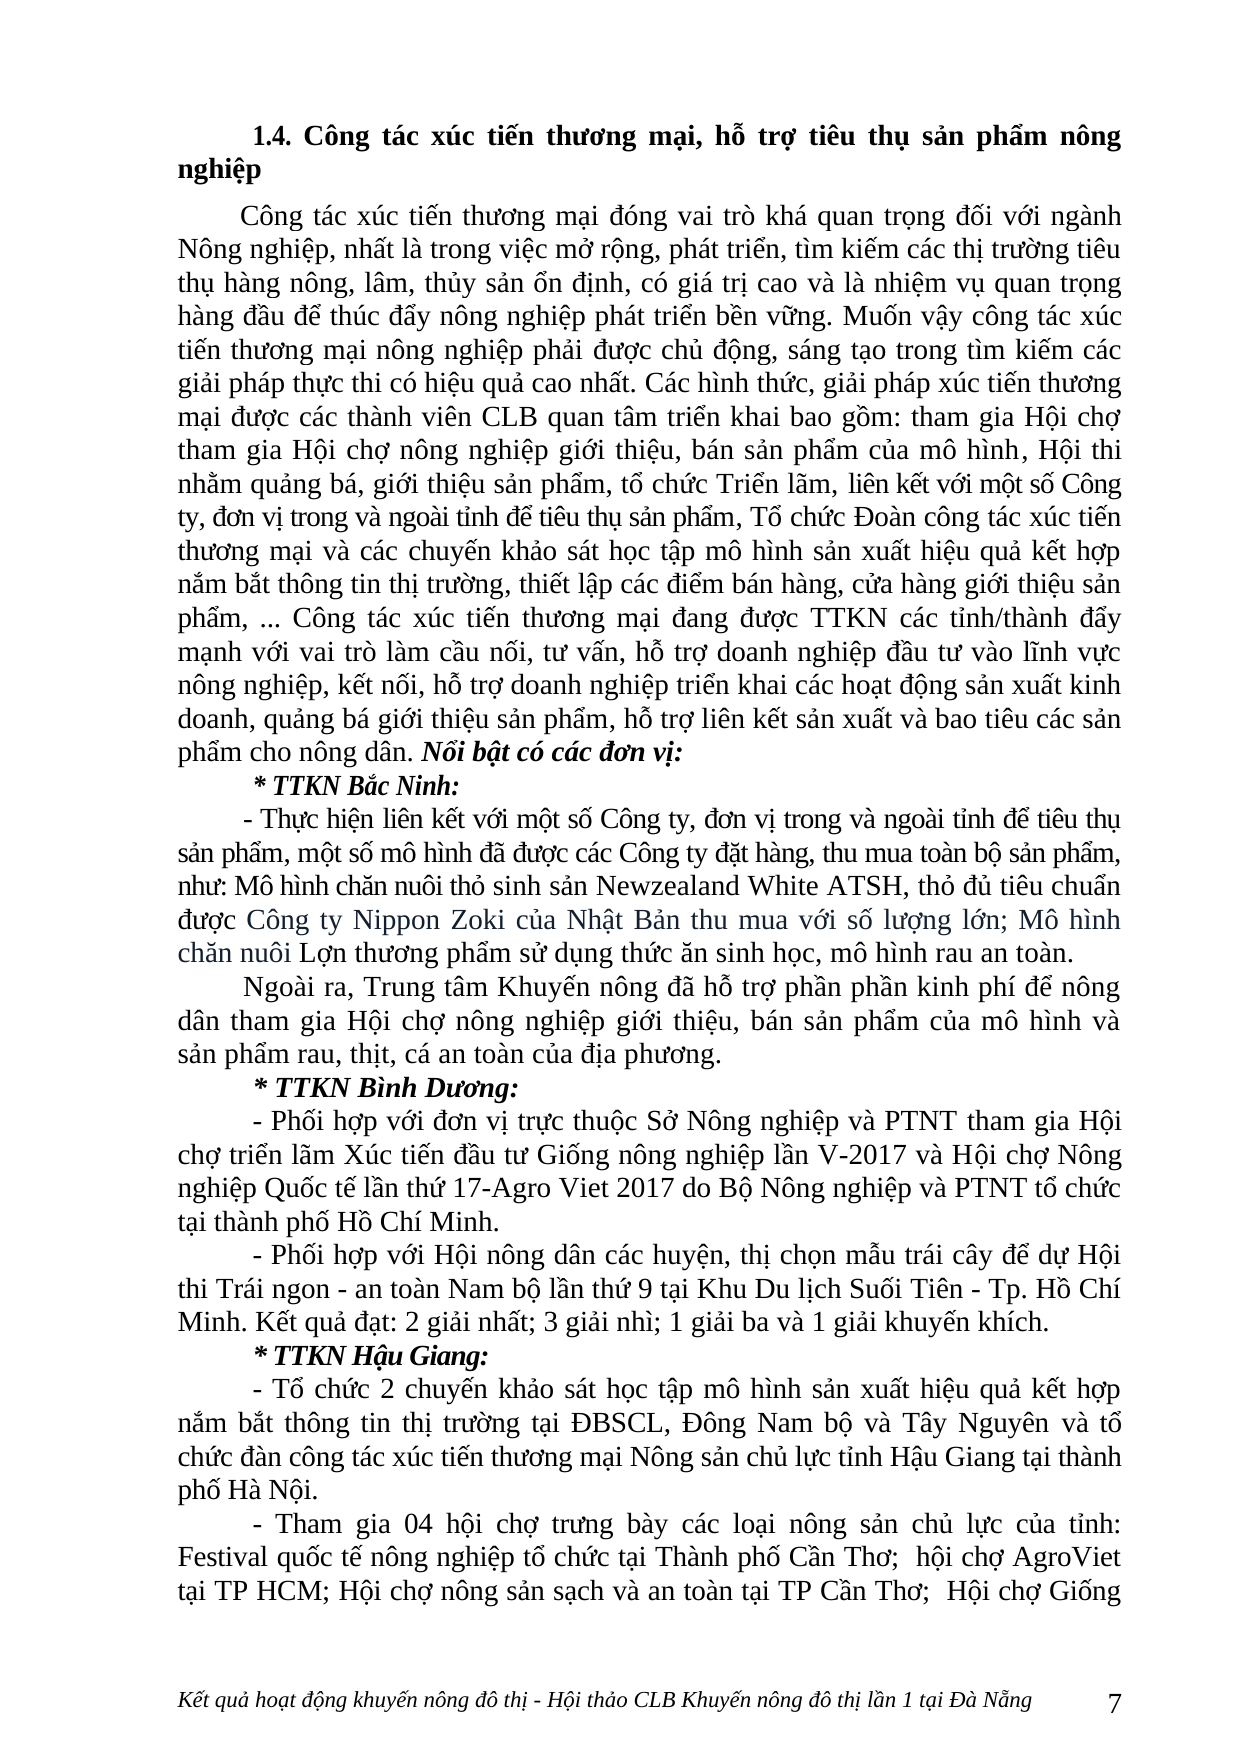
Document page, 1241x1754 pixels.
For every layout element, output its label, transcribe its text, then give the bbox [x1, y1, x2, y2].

text 1.4. Công tác xúc tiến thương mại, hỗ trợ tiêu thụ sản phẩm nông nghiệp [177, 118, 1122, 185]
text - Tổ chức 2 chuyến khảo sát học tập mô hình sản xuất hiệu quả kết hợp nắm bắt thông tin thị trường tại ĐBSCL, Đông Nam bộ và Tây Nguyên và tổ chức đàn công tác xúc tiến thương mại Nông sản chủ lực tỉnh Hậu Giang tại thành phố Hà Nội. [177, 1372, 1122, 1506]
text - Phối hợp với đơn vị trực thuộc Sở Nông nghiệp và PTNT tham gia Hội chợ triển lãm Xúc tiến đầu tư Giống nông nghiệp lần V-2017 và Hội chợ Nông nghiệp Quốc tế lần thứ 17-Agro Viet 2017 do Bộ Nông nghiệp và PTNT tổ chức tại thành phố Hồ Chí Minh. [177, 1103, 1122, 1237]
text * TTKN Bắc Ninh: [177, 768, 1122, 801]
text Ngoài ra, Trung tâm Khuyến nông đã hỗ trợ phần phần kinh phí để nông dân tham gia Hội chợ nông nghiệp giới thiệu, bán sản phẩm của mô hình và sản phẩm rau, thịt, cá an toàn của địa phương. [177, 969, 1122, 1070]
text - Thực hiện liên kết với một số Công ty, đơn vị trong và ngoài tỉnh để tiêu thụ sản phẩm, một số mô hình đã được các Công ty đặt hàng, thu mua toàn bộ sản phẩm, như: Mô hình chăn nuôi thỏ sinh sản Newzealand White ATSH, thỏ đủ tiêu chuẩn được Công ty Nippon Zoki của Nhật Bản thu mua với số lượng lớn; Mô hình chăn nuôi Lợn thương phẩm sử dụng thức ăn sinh học, mô hình rau an toàn. [177, 801, 1122, 969]
text * TTKN Hậu Giang: [177, 1338, 1122, 1372]
text Công tác xúc tiến thương mại đóng vai trò khá quan trọng đối với ngành Nông nghiệp, nhất là trong việc mở rộng, phát triển, tìm kiếm các thị trường tiêu thụ hàng nông, lâm, thủy sản ổn định, có giá trị cao và là nhiệm vụ quan trọng hàng đầu để thúc đẩy nông nghiệp phát triển bền vững. Muốn vậy công tác xúc tiến thương mại nông nghiệp phải được chủ động, sáng tạo trong tìm kiếm các giải pháp thực thi có hiệu quả cao nhất. Các hình thức, giải pháp xúc tiến thương mại được các thành viên CLB quan tâm triển khai bao gồm: tham gia Hội chợ tham gia Hội chợ nông nghiệp giới thiệu, bán sản phẩm của mô hình, Hội thi nhằm quảng bá, giới thiệu sản phẩm, tổ chức Triển lãm, liên kết với một số Công ty, đơn vị trong và ngoài tỉnh để tiêu thụ sản phẩm, Tổ chức Đoàn công tác xúc tiến thương mại và các chuyến khảo sát học tập mô hình sản xuất hiệu quả kết hợp nắm bắt thông tin thị trường, thiết lập các điểm bán hàng, cửa hàng giới thiệu sản phẩm, ... Công tác xúc tiến thương mại đang được TTKN các tỉnh/thành đẩy mạnh với vai trò làm cầu nối, tư vấn, hỗ trợ doanh nghiệp đầu tư vào lĩnh vực nông nghiệp, kết nối, hỗ trợ doanh nghiệp triển khai các hoạt động sản xuất kinh doanh, quảng bá giới thiệu sản phẩm, hỗ trợ liên kết sản xuất và bao tiêu các sản phẩm cho nông dân. Nổi bật có các đơn vị: [177, 432, 1122, 768]
text * TTKN Bình Dương: [177, 1070, 1122, 1103]
text - Phối hợp với Hội nông dân các huyện, thị chọn mẫu trái cây để dự Hội thi Trái ngon - an toàn Nam bộ lần thứ 9 tại Khu Du lịch Suối Tiên - Tp. Hồ Chí Minh. Kết quả đạt: 2 giải nhất; 3 giải nhì; 1 giải ba và 1 giải khuyến khích. [177, 1237, 1122, 1338]
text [177, 1506, 1122, 1606]
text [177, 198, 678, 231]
